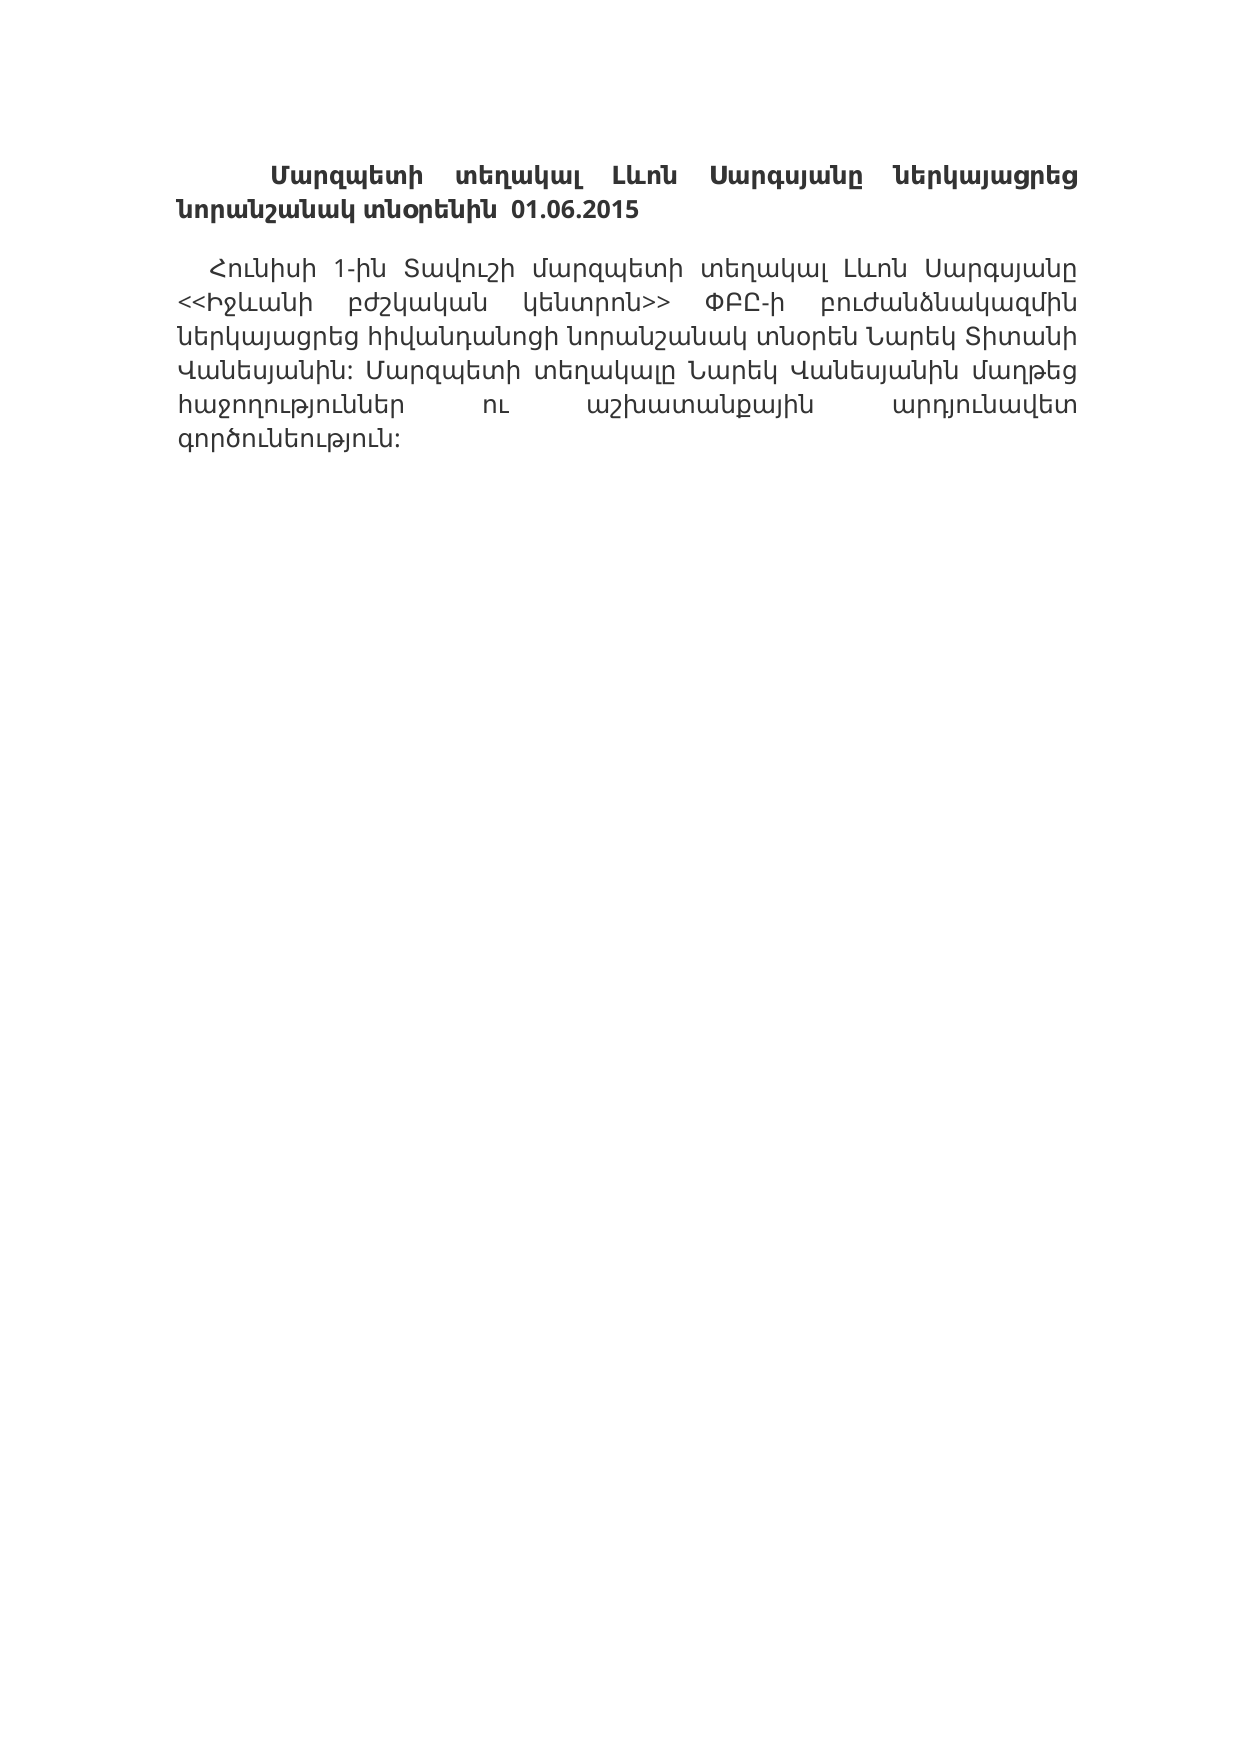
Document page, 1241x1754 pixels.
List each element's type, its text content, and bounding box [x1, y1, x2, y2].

text Հունիսի 1-ին Տավուշի մարզպետի տեղակալ Լևոն Սարգսյանը <<Իջևանի բժշկական կենտրոն>> ՓԲԸ-ի բուժանձնակազմին ներկայացրեց հիվանդանոցի նորանշանակ տնօրեն Նարեկ Տիտանի Վանեսյանին: Մարզպետի տեղակալը Նարեկ Վանեսյանին մաղթեց հաջողություններ ու աշխատանքային արդյունավետ գործունեություն: [177, 250, 1078, 455]
text Մարզպետի տեղակալ Լևոն Սարգսյանը ներկայացրեց նորանշանակ տնօրենին 01.06.2015 [177, 157, 1078, 225]
